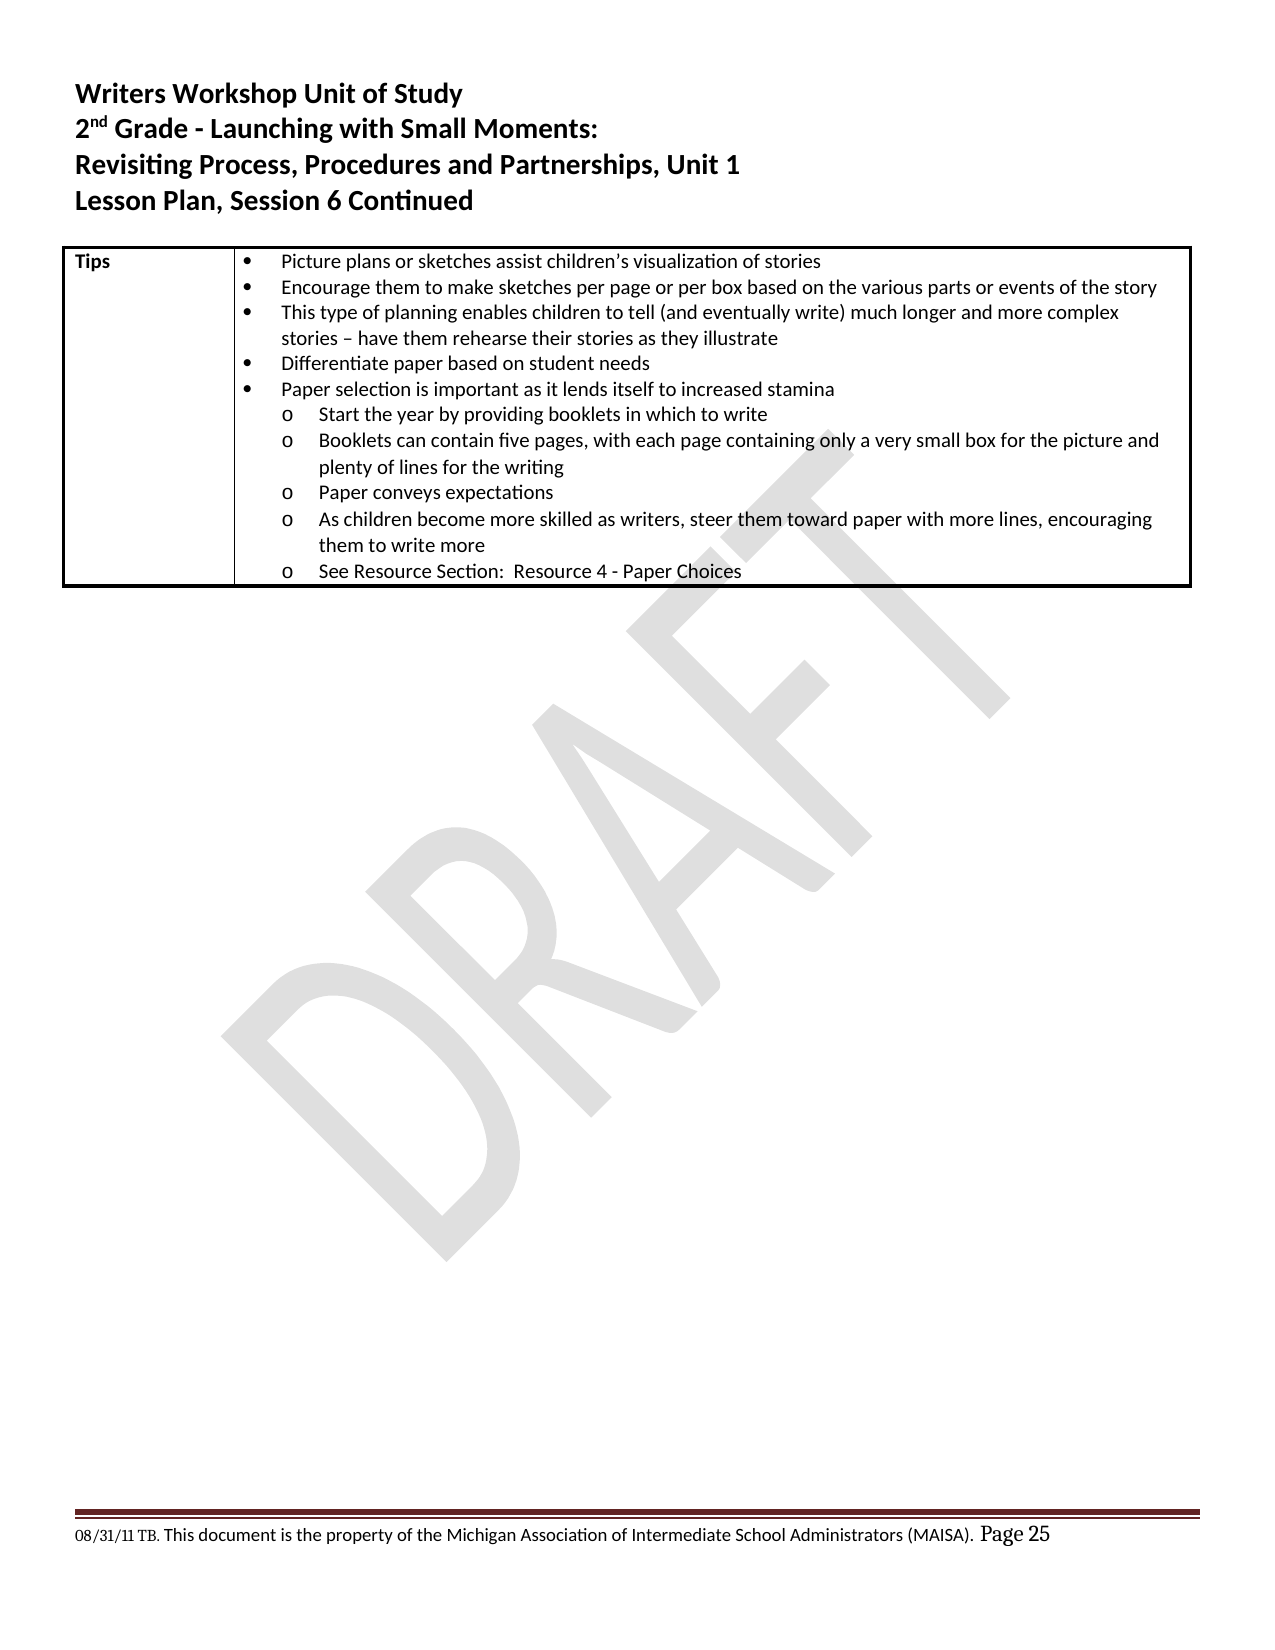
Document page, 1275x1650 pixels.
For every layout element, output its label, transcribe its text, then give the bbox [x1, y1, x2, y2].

table_header Tips [65, 249, 234, 584]
text Lesson Plan, Session 6 Continued [75, 182, 1200, 217]
table_header Picture plans or sketches assist children’s visualization of stories Encourage them to make sketches per page or per box based on the various parts or events of the story This type of planning enables children to tell (and eventually write) much longer and more complex stories – have them rehearse their stories as they illustrate Differentiate paper based on student needs Paper selection is important as it lends itself to increased stamina Start the year by providing booklets in which to write Booklets can contain five pages, with each page containing only a very small box for the picture and plenty of lines for the writing Paper conveys expectations As children become more skilled as writers, steer them toward paper with more lines, encouraging them to write more See Resource Section: Resource 4 - Paper Choices [235, 249, 1189, 584]
